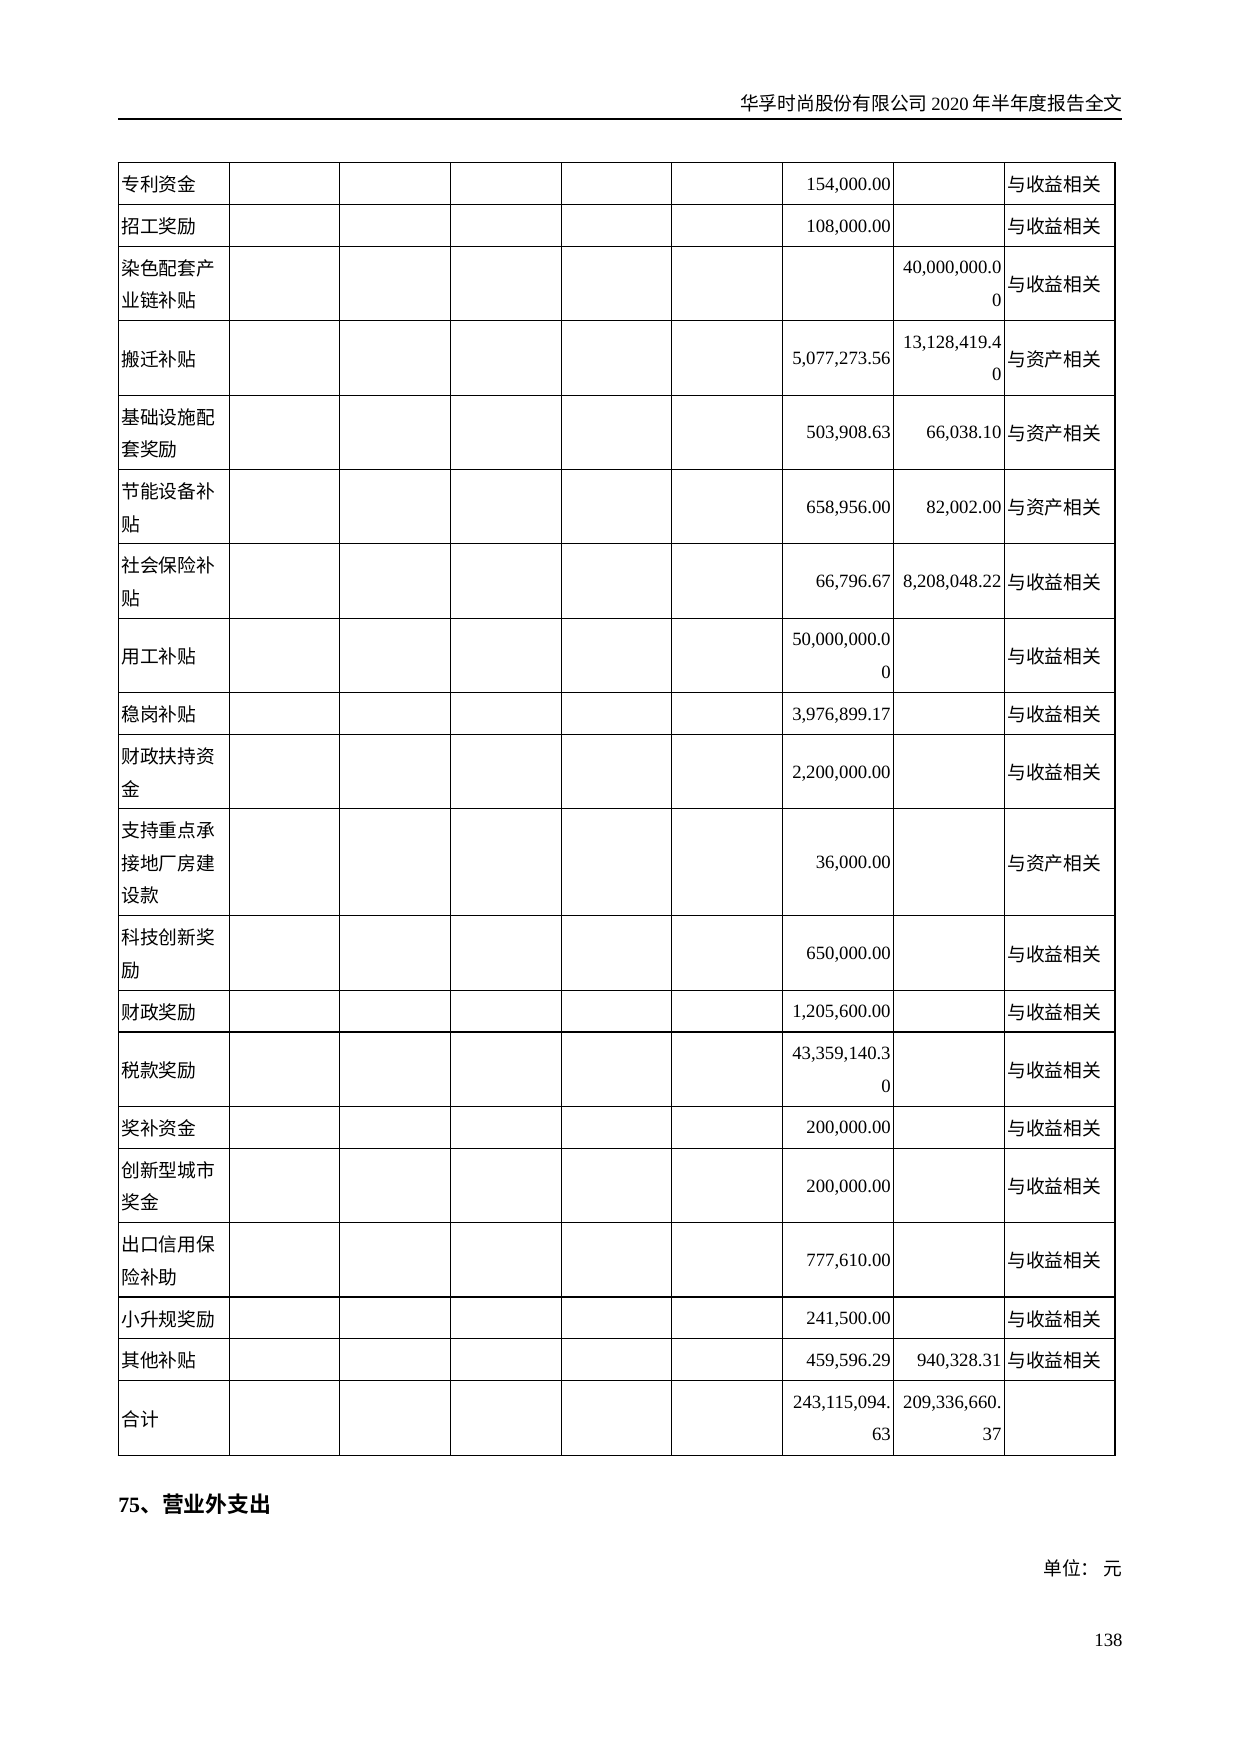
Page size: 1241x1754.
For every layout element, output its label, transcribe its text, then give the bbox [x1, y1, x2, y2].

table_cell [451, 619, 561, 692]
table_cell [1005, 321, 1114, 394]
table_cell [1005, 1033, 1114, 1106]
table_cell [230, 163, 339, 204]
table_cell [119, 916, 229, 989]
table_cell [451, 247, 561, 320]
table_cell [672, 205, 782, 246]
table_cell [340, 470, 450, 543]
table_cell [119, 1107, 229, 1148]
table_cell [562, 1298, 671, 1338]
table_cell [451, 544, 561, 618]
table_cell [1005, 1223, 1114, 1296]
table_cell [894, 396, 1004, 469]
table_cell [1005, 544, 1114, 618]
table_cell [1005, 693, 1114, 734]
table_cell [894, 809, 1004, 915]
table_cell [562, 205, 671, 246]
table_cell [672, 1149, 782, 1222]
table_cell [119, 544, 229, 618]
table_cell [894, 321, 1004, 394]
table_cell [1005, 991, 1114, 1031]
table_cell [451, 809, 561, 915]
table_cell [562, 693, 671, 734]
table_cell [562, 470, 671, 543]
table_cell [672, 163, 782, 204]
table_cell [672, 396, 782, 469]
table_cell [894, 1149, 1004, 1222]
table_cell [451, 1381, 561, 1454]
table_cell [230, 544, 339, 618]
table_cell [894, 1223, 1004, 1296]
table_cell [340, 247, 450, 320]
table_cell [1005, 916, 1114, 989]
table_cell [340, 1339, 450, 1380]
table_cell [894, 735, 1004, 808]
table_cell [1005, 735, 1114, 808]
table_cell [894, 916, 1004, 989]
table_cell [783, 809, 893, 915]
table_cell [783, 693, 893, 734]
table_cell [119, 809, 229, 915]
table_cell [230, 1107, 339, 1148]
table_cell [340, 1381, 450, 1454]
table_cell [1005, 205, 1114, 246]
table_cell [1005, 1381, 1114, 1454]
text 75、营业外支出 [118, 1487, 1122, 1519]
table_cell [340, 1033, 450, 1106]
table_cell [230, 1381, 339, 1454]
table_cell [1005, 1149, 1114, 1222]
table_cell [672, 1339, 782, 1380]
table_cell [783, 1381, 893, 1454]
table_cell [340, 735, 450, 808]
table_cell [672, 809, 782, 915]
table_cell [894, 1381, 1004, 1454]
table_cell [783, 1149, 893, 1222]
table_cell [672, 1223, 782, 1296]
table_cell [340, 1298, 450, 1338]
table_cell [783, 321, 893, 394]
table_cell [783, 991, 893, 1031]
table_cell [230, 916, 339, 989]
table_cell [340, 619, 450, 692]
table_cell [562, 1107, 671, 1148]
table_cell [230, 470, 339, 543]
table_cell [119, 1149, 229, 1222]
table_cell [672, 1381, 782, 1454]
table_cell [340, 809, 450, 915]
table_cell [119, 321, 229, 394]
text 单位： 元 [118, 1551, 1122, 1583]
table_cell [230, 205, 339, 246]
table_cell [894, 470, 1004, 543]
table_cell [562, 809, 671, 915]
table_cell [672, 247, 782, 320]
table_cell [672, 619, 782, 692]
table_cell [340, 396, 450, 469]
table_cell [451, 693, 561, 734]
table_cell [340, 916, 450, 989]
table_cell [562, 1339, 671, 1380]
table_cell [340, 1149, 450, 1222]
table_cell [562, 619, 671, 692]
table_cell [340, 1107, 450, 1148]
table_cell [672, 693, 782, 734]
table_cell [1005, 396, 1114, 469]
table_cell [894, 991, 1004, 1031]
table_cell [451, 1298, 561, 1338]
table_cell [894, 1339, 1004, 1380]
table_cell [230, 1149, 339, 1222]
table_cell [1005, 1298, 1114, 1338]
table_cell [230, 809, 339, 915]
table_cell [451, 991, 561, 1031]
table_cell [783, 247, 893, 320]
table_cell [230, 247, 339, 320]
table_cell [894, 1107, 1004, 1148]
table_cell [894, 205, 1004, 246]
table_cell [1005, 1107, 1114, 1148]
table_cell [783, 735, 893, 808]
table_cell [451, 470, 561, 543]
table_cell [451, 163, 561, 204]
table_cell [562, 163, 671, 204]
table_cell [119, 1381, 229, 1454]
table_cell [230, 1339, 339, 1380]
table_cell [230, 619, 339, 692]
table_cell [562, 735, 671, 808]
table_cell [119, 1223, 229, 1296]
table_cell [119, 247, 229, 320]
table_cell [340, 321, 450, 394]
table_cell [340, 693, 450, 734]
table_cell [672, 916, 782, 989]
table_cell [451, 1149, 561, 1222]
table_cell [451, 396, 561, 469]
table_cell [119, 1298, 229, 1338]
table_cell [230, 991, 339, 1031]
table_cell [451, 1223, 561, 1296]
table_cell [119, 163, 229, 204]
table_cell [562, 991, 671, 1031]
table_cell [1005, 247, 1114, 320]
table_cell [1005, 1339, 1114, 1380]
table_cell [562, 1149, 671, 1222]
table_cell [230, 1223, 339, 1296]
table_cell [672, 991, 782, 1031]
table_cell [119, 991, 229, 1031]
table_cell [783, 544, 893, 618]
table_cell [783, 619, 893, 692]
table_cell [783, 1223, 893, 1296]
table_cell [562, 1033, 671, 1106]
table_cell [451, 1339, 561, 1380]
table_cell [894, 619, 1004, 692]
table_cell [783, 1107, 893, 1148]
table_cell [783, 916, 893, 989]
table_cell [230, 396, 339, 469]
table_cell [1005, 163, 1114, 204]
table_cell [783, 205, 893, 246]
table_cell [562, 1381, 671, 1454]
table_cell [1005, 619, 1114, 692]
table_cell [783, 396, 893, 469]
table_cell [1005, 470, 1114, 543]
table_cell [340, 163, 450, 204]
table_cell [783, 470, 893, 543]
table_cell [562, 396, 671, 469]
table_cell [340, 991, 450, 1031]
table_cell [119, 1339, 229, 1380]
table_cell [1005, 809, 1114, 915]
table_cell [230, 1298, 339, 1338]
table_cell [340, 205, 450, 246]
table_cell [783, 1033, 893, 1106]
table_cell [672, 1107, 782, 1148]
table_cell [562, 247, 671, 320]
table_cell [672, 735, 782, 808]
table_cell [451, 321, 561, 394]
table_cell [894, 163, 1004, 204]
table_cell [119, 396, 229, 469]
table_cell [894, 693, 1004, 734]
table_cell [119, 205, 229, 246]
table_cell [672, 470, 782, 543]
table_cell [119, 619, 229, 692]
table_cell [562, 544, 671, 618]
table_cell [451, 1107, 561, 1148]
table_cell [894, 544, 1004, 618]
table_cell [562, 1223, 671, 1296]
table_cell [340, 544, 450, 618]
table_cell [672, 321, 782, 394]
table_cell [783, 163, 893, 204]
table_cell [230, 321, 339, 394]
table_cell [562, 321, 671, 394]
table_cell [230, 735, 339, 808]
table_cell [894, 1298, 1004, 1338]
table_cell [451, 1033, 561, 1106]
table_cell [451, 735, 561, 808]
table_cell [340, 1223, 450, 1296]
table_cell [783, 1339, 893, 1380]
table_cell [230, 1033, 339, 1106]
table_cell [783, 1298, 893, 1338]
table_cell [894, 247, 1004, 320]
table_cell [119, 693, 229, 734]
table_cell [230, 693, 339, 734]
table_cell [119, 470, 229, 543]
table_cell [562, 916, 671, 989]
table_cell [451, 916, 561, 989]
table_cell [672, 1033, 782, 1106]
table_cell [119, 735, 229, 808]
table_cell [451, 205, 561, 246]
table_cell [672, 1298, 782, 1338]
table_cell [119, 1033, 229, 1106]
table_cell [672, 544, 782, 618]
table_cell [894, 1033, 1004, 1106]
